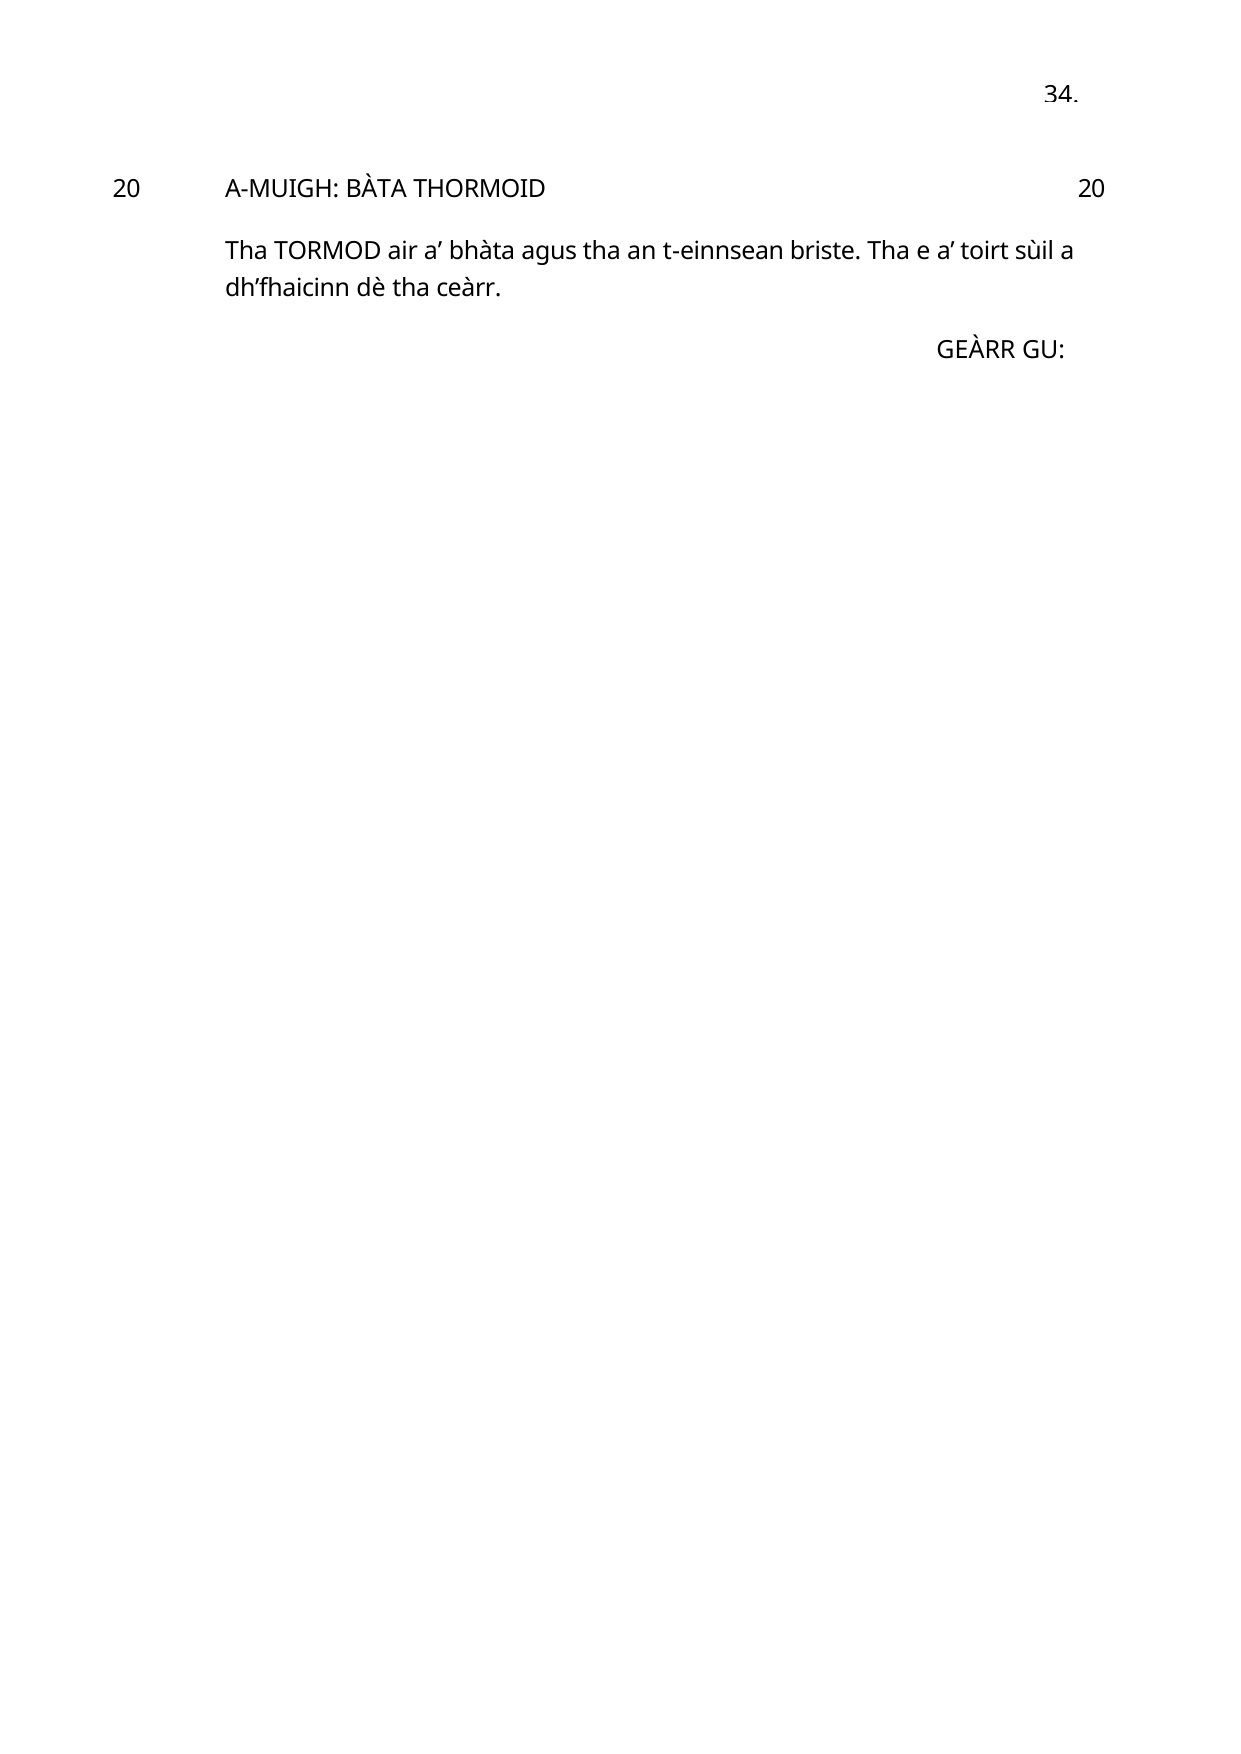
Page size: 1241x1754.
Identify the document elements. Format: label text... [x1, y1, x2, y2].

list A-MUIGH: BÀTA THORMOID 20 [112, 171, 1126, 205]
text Tha TORMOD air a’ bhàta agus tha an t-einnsean briste. Tha e a’ toirt sùil a dh’fhaicinn dè tha ceàrr. [225, 232, 1116, 304]
text GEÀRR GU: [102, 332, 1065, 366]
